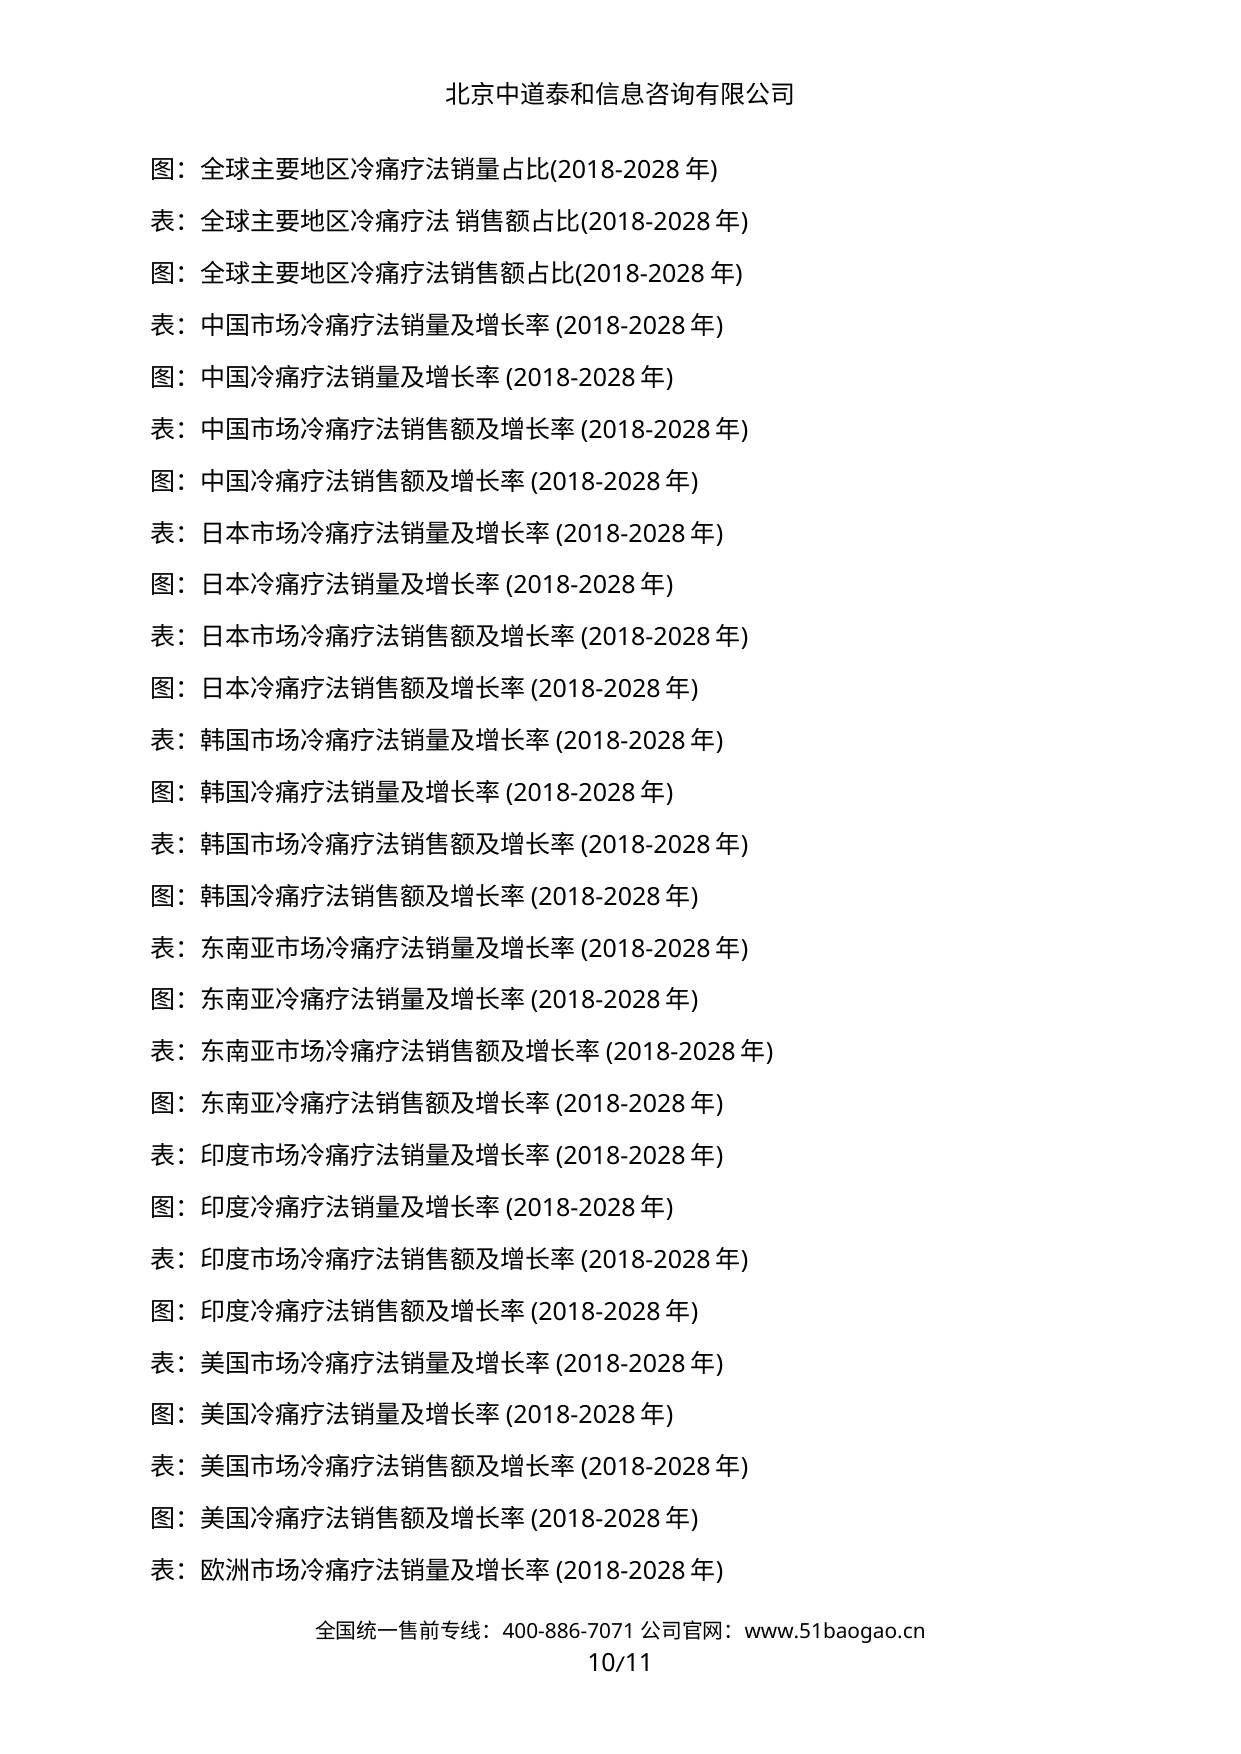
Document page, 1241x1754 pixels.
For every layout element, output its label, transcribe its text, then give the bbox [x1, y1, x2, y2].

text 图：中国冷痛疗法销量及增长率 (2018-2028年) [150, 357, 1090, 394]
text 表：韩国市场冷痛疗法销量及增长率 (2018-2028年) [150, 721, 1090, 757]
text 图：印度冷痛疗法销量及增长率 (2018-2028年) [150, 1187, 1090, 1224]
text 图：全球主要地区冷痛疗法销量占比(2018-2028年) [150, 150, 1090, 186]
text 图：美国冷痛疗法销售额及增长率 (2018-2028年) [150, 1499, 1090, 1535]
text 图：韩国冷痛疗法销售额及增长率 (2018-2028年) [150, 876, 1090, 912]
text 表：全球主要地区冷痛疗法 销售额占比(2018-2028年) [150, 202, 1090, 238]
text 图：日本冷痛疗法销售额及增长率 (2018-2028年) [150, 669, 1090, 705]
text 表：中国市场冷痛疗法销售额及增长率 (2018-2028年) [150, 409, 1090, 446]
text 表：美国市场冷痛疗法销量及增长率 (2018-2028年) [150, 1343, 1090, 1379]
text 表：美国市场冷痛疗法销售额及增长率 (2018-2028年) [150, 1447, 1090, 1483]
text 表：日本市场冷痛疗法销量及增长率 (2018-2028年) [150, 513, 1090, 549]
text 表：欧洲市场冷痛疗法销量及增长率 (2018-2028年) [150, 1551, 1090, 1587]
text 图：美国冷痛疗法销量及增长率 (2018-2028年) [150, 1395, 1090, 1431]
text 表：中国市场冷痛疗法销量及增长率 (2018-2028年) [150, 306, 1090, 342]
text 图：中国冷痛疗法销售额及增长率 (2018-2028年) [150, 461, 1090, 497]
text 表：韩国市场冷痛疗法销售额及增长率 (2018-2028年) [150, 824, 1090, 861]
text 图：印度冷痛疗法销售额及增长率 (2018-2028年) [150, 1291, 1090, 1327]
text 图：韩国冷痛疗法销量及增长率 (2018-2028年) [150, 772, 1090, 809]
text 表：印度市场冷痛疗法销量及增长率 (2018-2028年) [150, 1136, 1090, 1172]
text 图：全球主要地区冷痛疗法销售额占比(2018-2028年) [150, 254, 1090, 290]
text 表：印度市场冷痛疗法销售额及增长率 (2018-2028年) [150, 1239, 1090, 1276]
text 表：日本市场冷痛疗法销售额及增长率 (2018-2028年) [150, 617, 1090, 653]
text 图：日本冷痛疗法销量及增长率 (2018-2028年) [150, 565, 1090, 601]
text 图：东南亚冷痛疗法销量及增长率 (2018-2028年) [150, 980, 1090, 1016]
text 表：东南亚市场冷痛疗法销售额及增长率 (2018-2028年) [150, 1032, 1090, 1068]
text 表：东南亚市场冷痛疗法销量及增长率 (2018-2028年) [150, 928, 1090, 964]
text 图：东南亚冷痛疗法销售额及增长率 (2018-2028年) [150, 1084, 1090, 1120]
